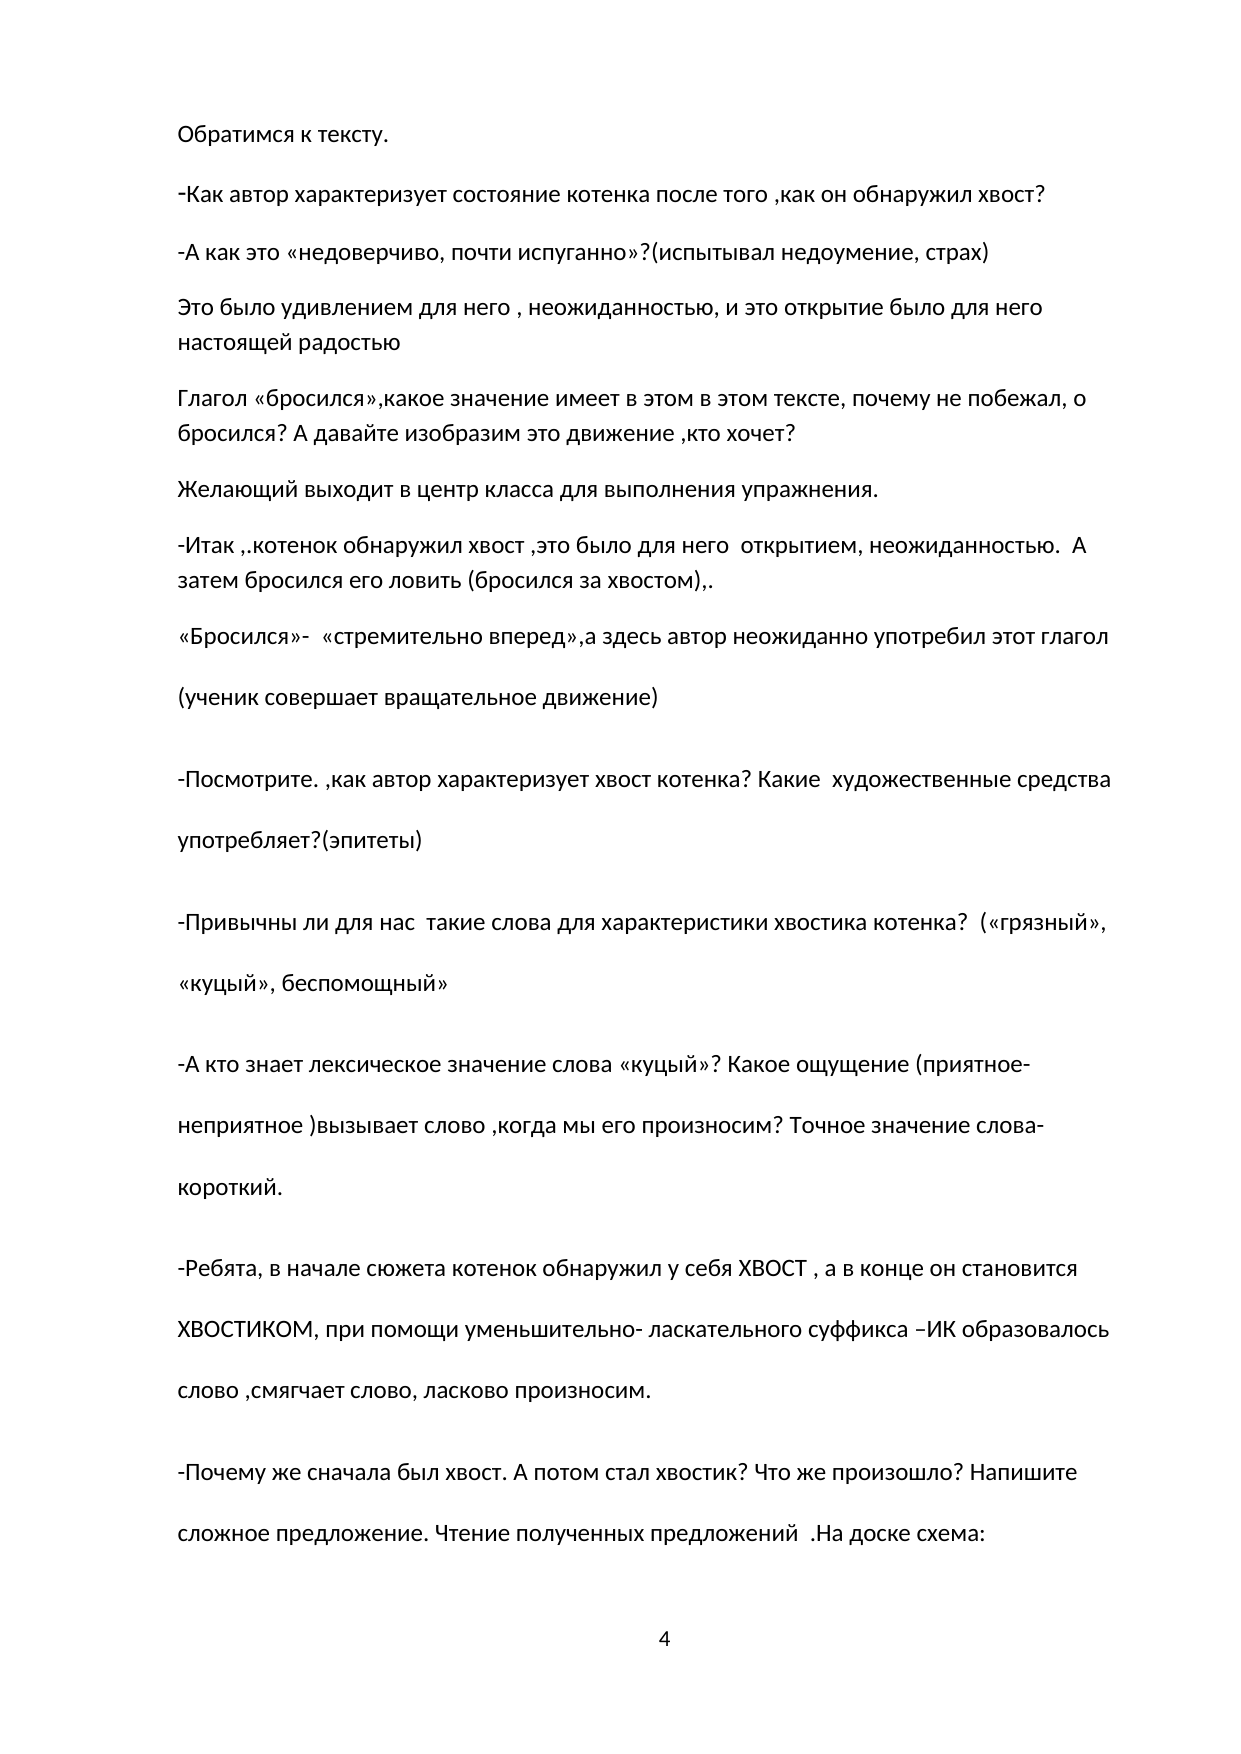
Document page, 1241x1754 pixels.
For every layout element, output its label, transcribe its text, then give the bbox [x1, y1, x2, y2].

text -Итак ,.котенок обнаружил хвост ,это было для него открытием, неожиданностью. А затем бросился его ловить (бросился за хвостом),. [177, 529, 1152, 594]
text -Привычны ли для нас такие слова для характеристики хвостика котенка? («грязный», «куцый», беспомощный» [177, 906, 1152, 997]
text -Как автор характеризует состояние котенка после того ,как он обнаружил хвост? [177, 174, 1152, 209]
text Это было удивлением для него , неожиданностью, и это открытие было для него настоящей радостью [177, 292, 1152, 357]
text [177, 1457, 1152, 1548]
text -А кто знает лексическое значение слова «куцый»? Какое ощущение (приятное- неприятное )вызывает слово ,когда мы его произносим? Точное значение слова- короткий. [177, 1049, 1152, 1201]
text Глагол «бросился»,какое значение имеет в этом в этом тексте, почему не побежал, о бросился? А давайте изобразим это движение ,кто хочет? [177, 382, 1152, 448]
text Обратимся к тексту. [177, 118, 1152, 149]
text Желающий выходит в центр класса для выполнения упражнения. [177, 473, 1152, 504]
text -А как это «недоверчиво, почти испуганно»?(испытывал недоумение, страх) [177, 236, 1152, 266]
text «Бросился»- «стремительно вперед»,а здесь автор неожиданно употребил этот глагол (ученик совершает вращательное движение) [177, 620, 1152, 711]
text -Ребята, в начале сюжета котенок обнаружил у себя ХВОСТ , а в конце он становится ХВОСТИКОМ, при помощи уменьшительно- ласкательного суффикса –ИК образовалось слово ,смягчает слово, ласково произносим. [177, 1253, 1152, 1405]
text -Посмотрите. ,как автор характеризует хвост котенка? Какие художественные средства употребляет?(эпитеты) [177, 763, 1152, 854]
